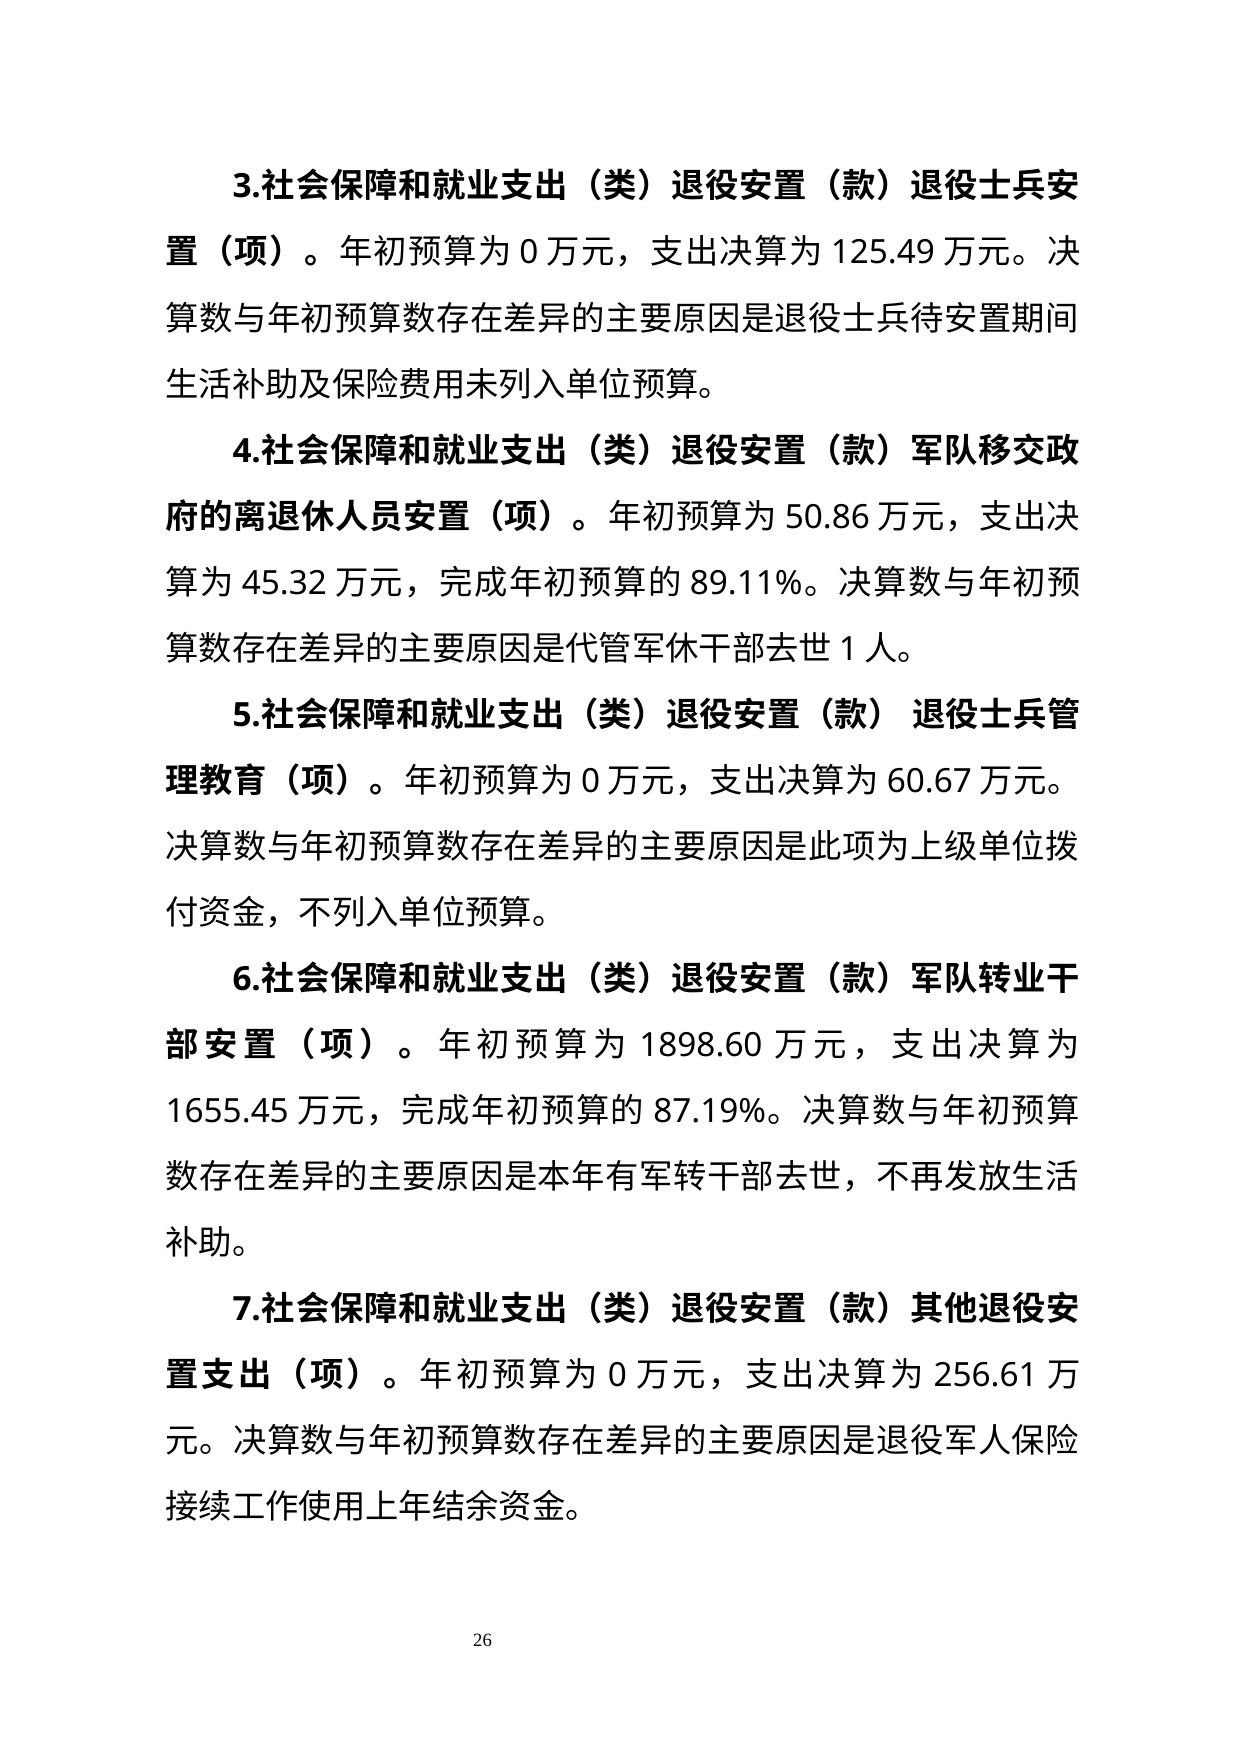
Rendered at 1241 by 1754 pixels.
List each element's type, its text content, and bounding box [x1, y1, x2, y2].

list 4.社会保障和就业支出（类）退役安置（款）军队移交政府的离退休人员安置（项）。年初预算为50.86万元，支出决算为45.32万元，完成年初预算的89.11%。决算数与年初预算数存在差异的主要原因是代管军休干部去世1人。 [165, 415, 1081, 679]
list 3.社会保障和就业支出（类）退役安置（款）退役士兵安置（项）。年初预算为0万元，支出决算为125.49万元。决算数与年初预算数存在差异的主要原因是退役士兵待安置期间生活补助及保险费用未列入单位预算。 [165, 151, 1081, 415]
text 5.社会保障和就业支出（类）退役安置（款） 退役士兵管理教育（项）。年初预算为0万元，支出决算为60.67万元。决算数与年初预算数存在差异的主要原因是此项为上级单位拨付资金，不列入单位预算。 [165, 679, 1081, 943]
list 6.社会保障和就业支出（类）退役安置（款）军队转业干部安置（项）。年初预算为1898.60万元，支出决算为1655.45万元，完成年初预算的87.19%。决算数与年初预算数存在差异的主要原因是本年有军转干部去世，不再发放生活补助。 [165, 943, 1081, 1273]
list 7.社会保障和就业支出（类）退役安置（款）其他退役安置支出（项）。年初预算为0万元，支出决算为256.61万元。决算数与年初预算数存在差异的主要原因是退役军人保险接续工作使用上年结余资金。 [165, 1273, 1081, 1537]
